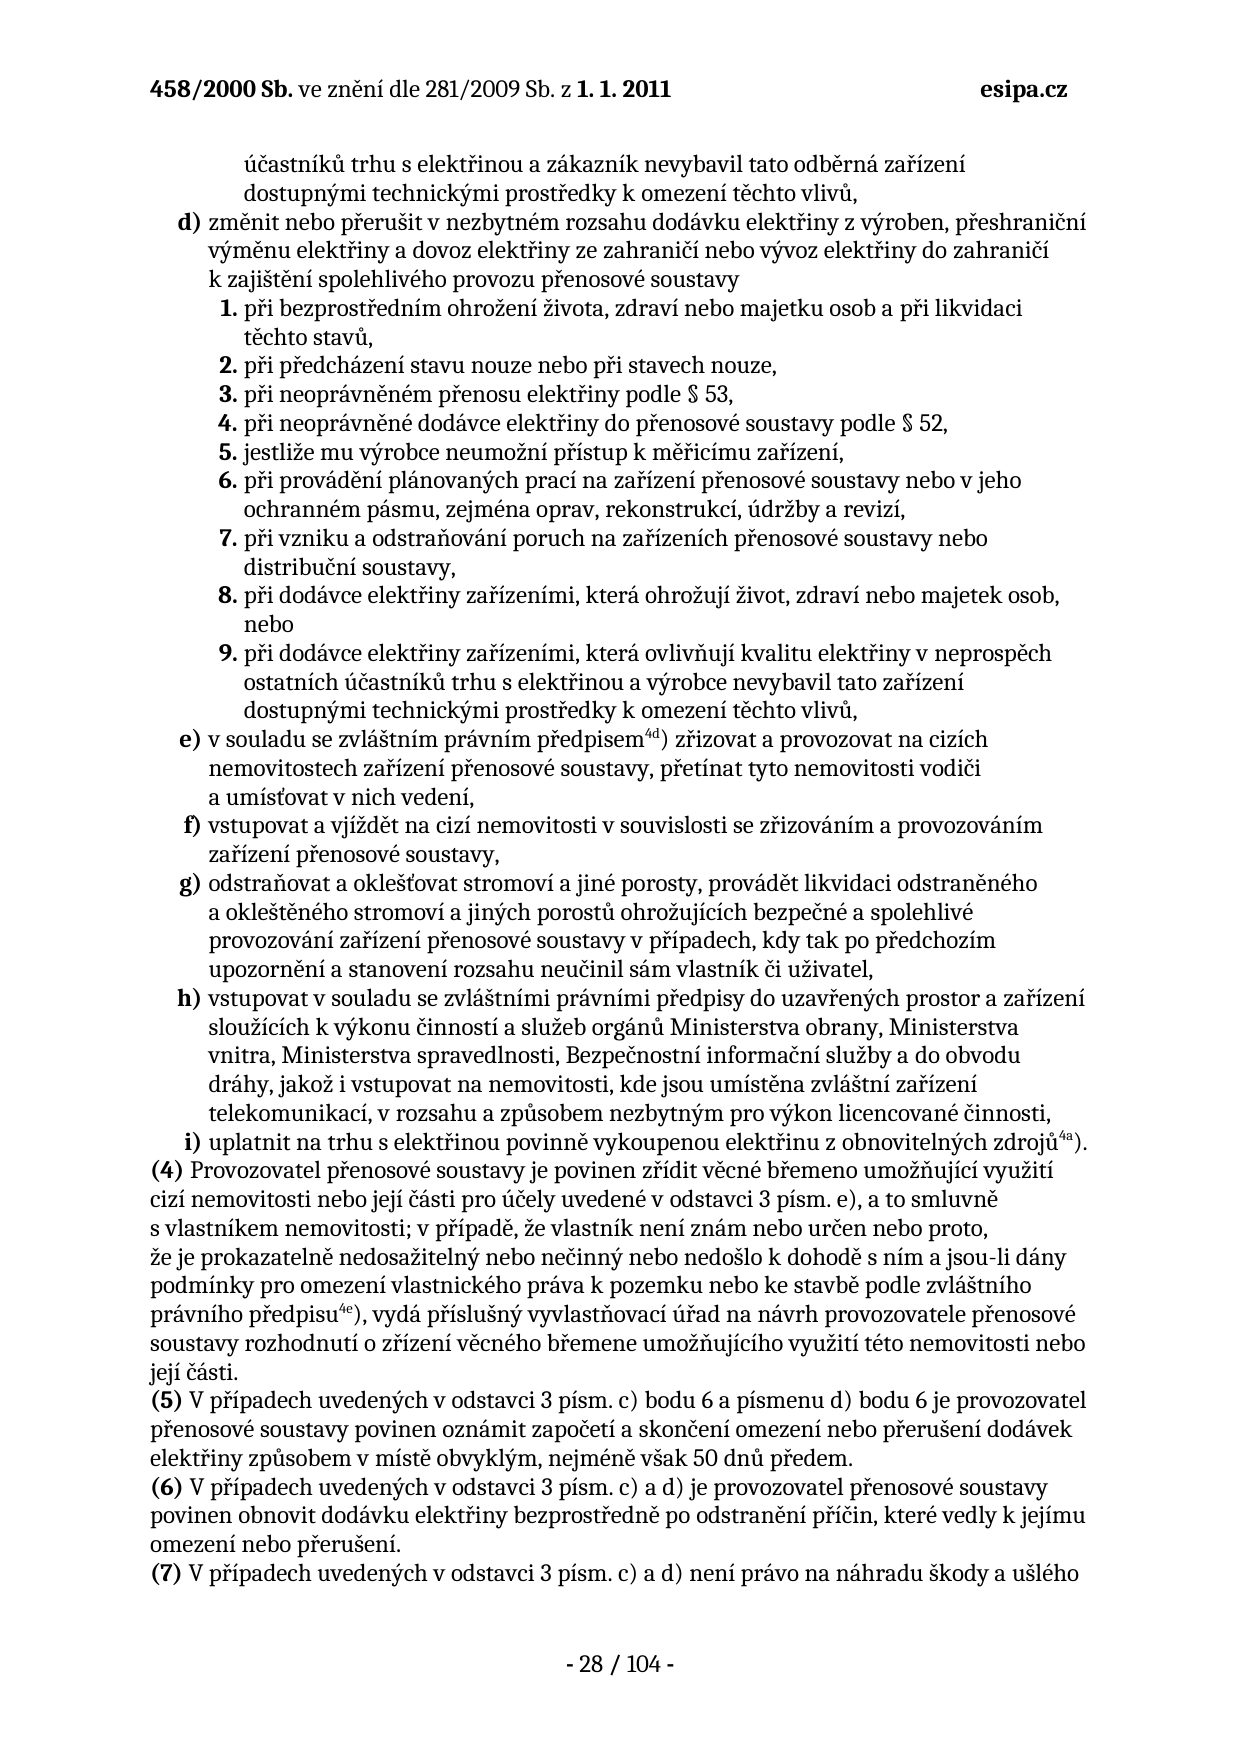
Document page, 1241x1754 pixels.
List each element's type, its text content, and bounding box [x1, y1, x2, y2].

text e) v souladu se zvláštním právním předpisem4d) zřizovat a provozovat na cizích nemovitostech zařízení přenosové soustavy, přetínat tyto nemovitosti vodiči a umísťovat v nich vedení, [150, 725, 1090, 811]
text 4. při neoprávněné dodávce elektřiny do přenosové soustavy podle § 52, [150, 409, 1090, 437]
text 6. při provádění plánovaných prací na zařízení přenosové soustavy nebo v jeho ochranném pásmu, zejména oprav, rekonstrukcí, údržby a revizí, [150, 466, 1090, 524]
text 3. při neoprávněném přenosu elektřiny podle § 53, [150, 380, 1090, 409]
text h) vstupovat v souladu se zvláštními právními předpisy do uzavřených prostor a zařízení sloužících k výkonu činností a služeb orgánů Ministerstva obrany, Ministerstva vnitra, Ministerstva spravedlnosti, Bezpečnostní informační služby a do obvodu dráhy, jakož i vstupovat na nemovitosti, kde jsou umístěna zvláštní zařízení telekomunikací, v rozsahu a způsobem nezbytným pro výkon licencované činnosti, [150, 984, 1090, 1127]
text 8. při dodávce elektřiny zařízeními, která ohrožují život, zdraví nebo majetek osob, nebo [150, 581, 1090, 639]
text 5. jestliže mu výrobce neumožní přístup k měřicímu zařízení, [150, 437, 1090, 466]
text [150, 150, 1090, 207]
text 9. při dodávce elektřiny zařízeními, která ovlivňují kvalitu elektřiny v neprospěch ostatních účastníků trhu s elektřinou a výrobce nevybavil tato zařízení dostupnými technickými prostředky k omezení těchto vlivů, [150, 639, 1090, 725]
text 2. při předcházení stavu nouze nebo při stavech nouze, [150, 351, 1090, 380]
text d) změnit nebo přerušit v nezbytném rozsahu dodávku elektřiny z výroben, přeshraniční výměnu elektřiny a dovoz elektřiny ze zahraničí nebo vývoz elektřiny do zahraničí k zajištění spolehlivého provozu přenosové soustavy [150, 207, 1090, 294]
text (4) Provozovatel přenosové soustavy je povinen zřídit věcné břemeno umožňující využití cizí nemovitosti nebo její části pro účely uvedené v odstavci 3 písm. e), a to smluvně s vlastníkem nemovitosti; v případě, že vlastník není znám nebo určen nebo proto, že je prokazatelně nedosažitelný nebo nečinný nebo nedošlo k dohodě s ním a jsou-li dány podmínky pro omezení vlastnického práva k pozemku nebo ke stavbě podle zvláštního právního předpisu4e), vydá příslušný vyvlastňovací úřad na návrh provozovatele přenosové soustavy rozhodnutí o zřízení věcného břemene umožňujícího využití této nemovitosti nebo její části. [150, 1156, 1090, 1386]
text i) uplatnit na trhu s elektřinou povinně vykoupenou elektřinu z obnovitelných zdrojů4a). [150, 1127, 1090, 1156]
text 7. při vzniku a odstraňování poruch na zařízeních přenosové soustavy nebo distribuční soustavy, [150, 524, 1090, 581]
text 1. při bezprostředním ohrožení života, zdraví nebo majetku osob a při likvidaci těchto stavů, [150, 294, 1090, 351]
text f) vstupovat a vjíždět na cizí nemovitosti v souvislosti se zřizováním a provozováním zařízení přenosové soustavy, [150, 811, 1090, 869]
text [150, 1559, 1090, 1587]
text (5) V případech uvedených v odstavci 3 písm. c) bodu 6 a písmenu d) bodu 6 je provozovatel přenosové soustavy povinen oznámit započetí a skončení omezení nebo přerušení dodávek elektřiny způsobem v místě obvyklým, nejméně však 50 dnů předem. [150, 1386, 1090, 1472]
text g) odstraňovat a oklešťovat stromoví a jiné porosty, provádět likvidaci odstraněného a okleštěného stromoví a jiných porostů ohrožujících bezpečné a spolehlivé provozování zařízení přenosové soustavy v případech, kdy tak po předchozím upozornění a stanovení rozsahu neučinil sám vlastník či uživatel, [150, 869, 1090, 984]
text (6) V případech uvedených v odstavci 3 písm. c) a d) je provozovatel přenosové soustavy povinen obnovit dodávku elektřiny bezprostředně po odstranění příčin, které vedly k jejímu omezení nebo přerušení. [150, 1472, 1090, 1559]
